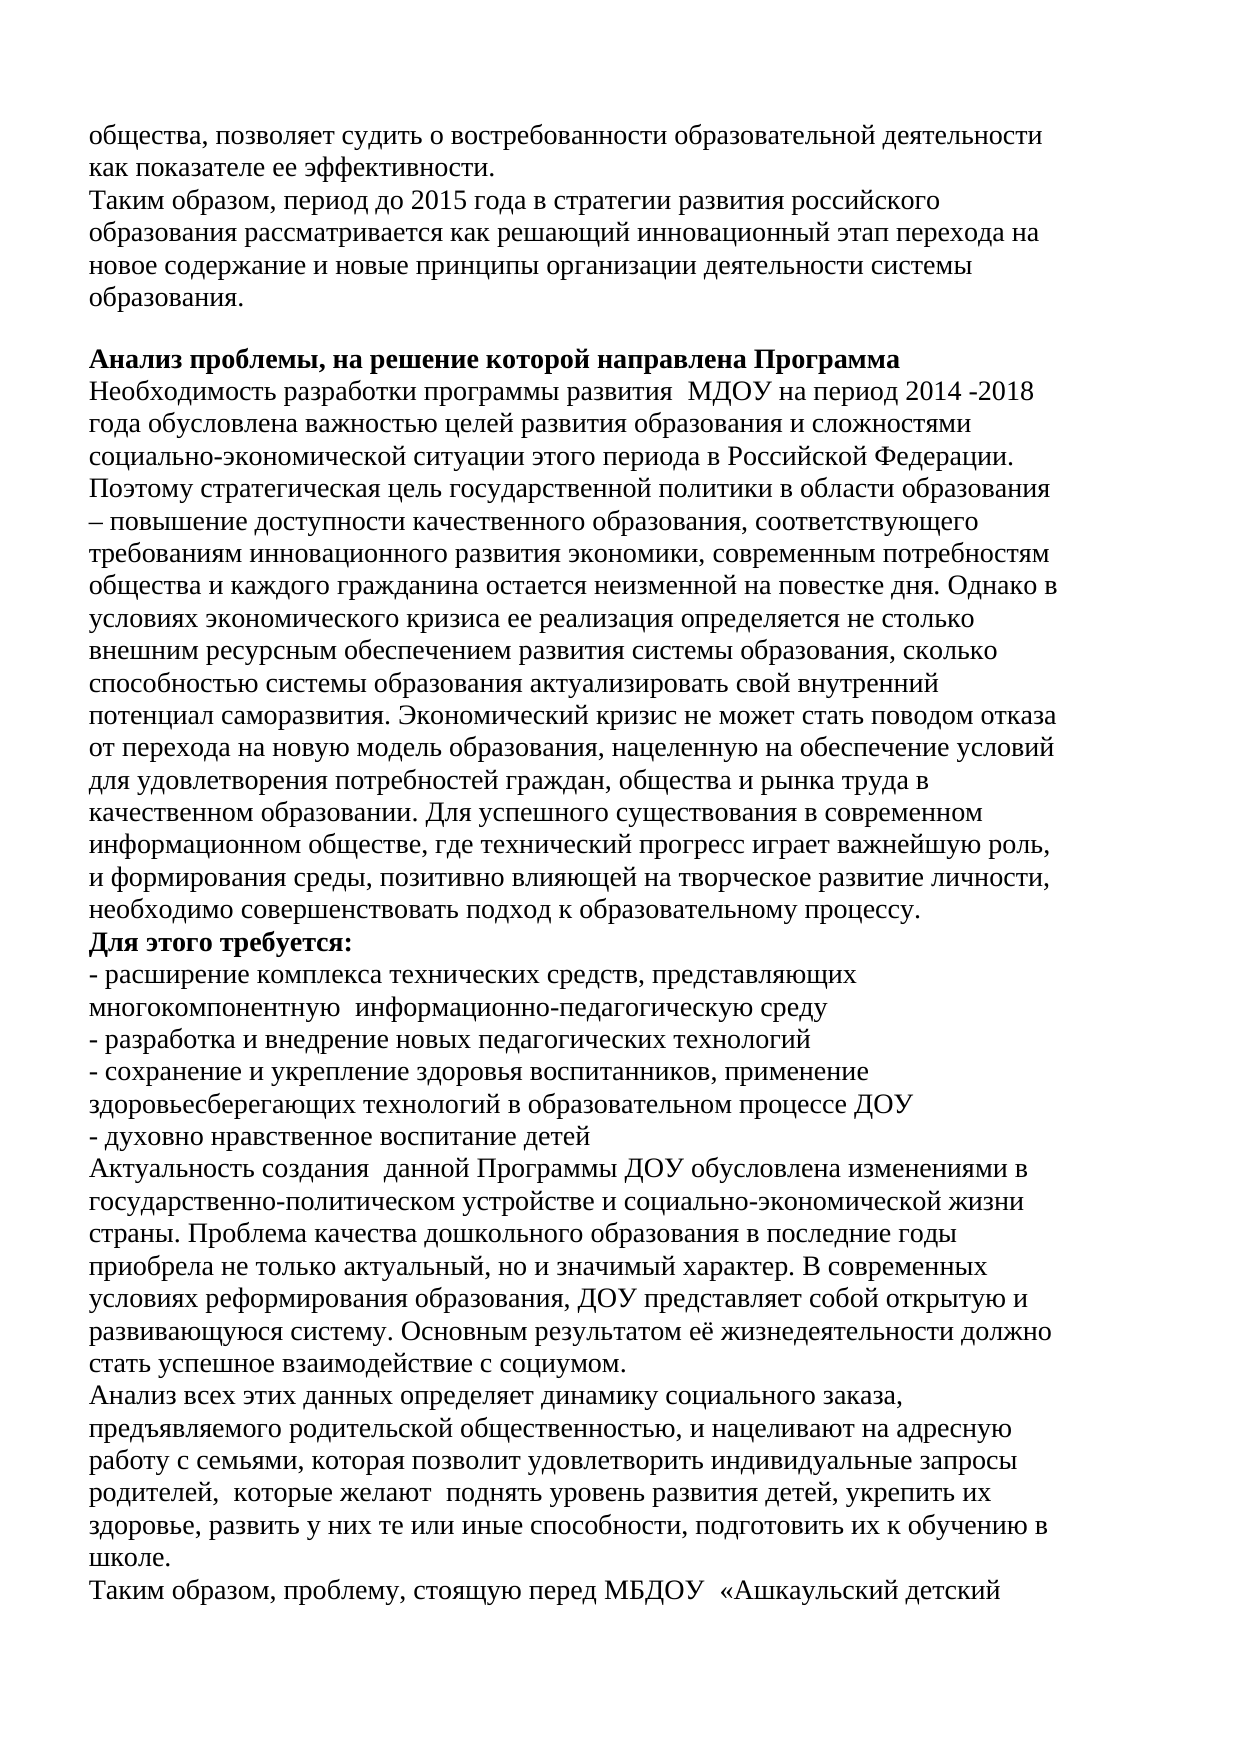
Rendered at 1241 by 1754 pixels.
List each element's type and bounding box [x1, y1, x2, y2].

text [88, 118, 1063, 312]
text [88, 342, 1063, 1605]
